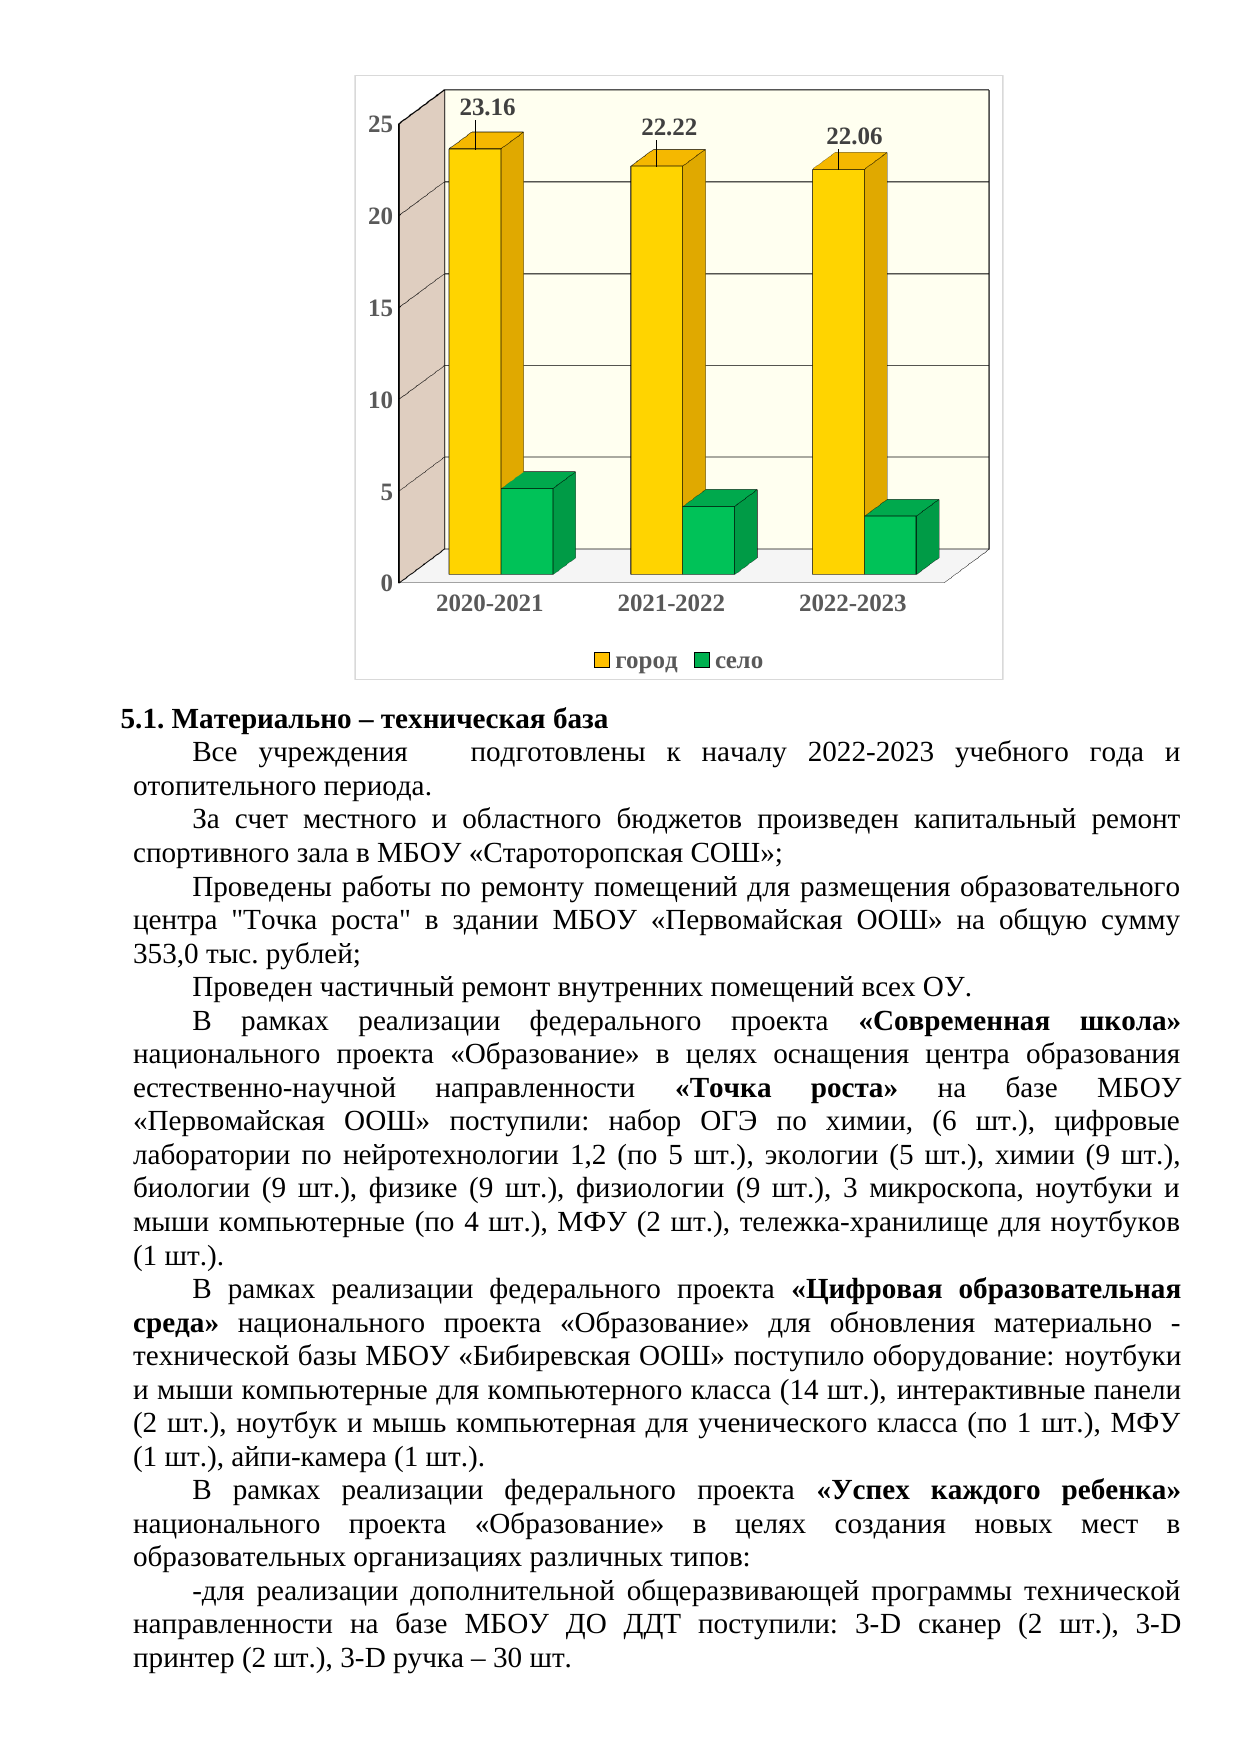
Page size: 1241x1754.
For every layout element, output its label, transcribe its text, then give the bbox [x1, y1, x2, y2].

text За счет местного и областного бюджетов произведен капитальный ремонт спортивного зала в МБОУ «Староторопская СОШ»; [133, 802, 1181, 869]
text В рамках реализации федерального проекта «Цифровая образовательная среда» национального проекта «Образование» для обновления материально - технической базы МБОУ «Бибиревская ООШ» поступило оборудование: ноутбуки и мыши компьютерные для компьютерного класса (14 шт.), интерактивные панели (2 шт.), ноутбук и мышь компьютерная для ученического класса (по 1 шт.), МФУ (1 шт.), айпи-камера (1 шт.). [133, 1271, 1181, 1472]
text В рамках реализации федерального проекта «Современная школа» национального проекта «Образование» в целях оснащения центра образования естественно-научной направленности «Точка роста» на базе МБОУ «Первомайская ООШ» поступили: набор ОГЭ по химии, (6 шт.), цифровые лаборатории по нейротехнологии 1,2 (по 5 шт.), экологии (5 шт.), химии (9 шт.), биологии (9 шт.), физике (9 шт.), физиологии (9 шт.), 3 микроскопа, ноутбуки и мыши компьютерные (по 4 шт.), МФУ (2 шт.), тележка-хранилище для ноутбуков (1 шт.). [133, 1003, 1181, 1271]
text -для реализации дополнительной общеразвивающей программы технической направленности на базе МБОУ ДО ДДТ поступили: 3-D сканер (2 шт.), 3-D принтер (2 шт.), 3-D ручка – 30 шт. [133, 1573, 1181, 1674]
text Все учреждения подготовлены к началу 2022-2023 учебного года и отопительного периода. [133, 734, 1181, 802]
text В рамках реализации федерального проекта «Успех каждого ребенка» национального проекта «Образование» в целях создания новых мест в образовательных организациях различных типов: [133, 1472, 1181, 1573]
text Проведен частичный ремонт внутренних помещений всех ОУ. [133, 969, 1181, 1003]
text Проведены работы по ремонту помещений для размещения образовательного центра "Точка роста" в здании МБОУ «Первомайская ООШ» на общую сумму 353,0 тыс. рублей; [133, 869, 1181, 969]
text 5.1. Материально – техническая база [114, 701, 1181, 734]
